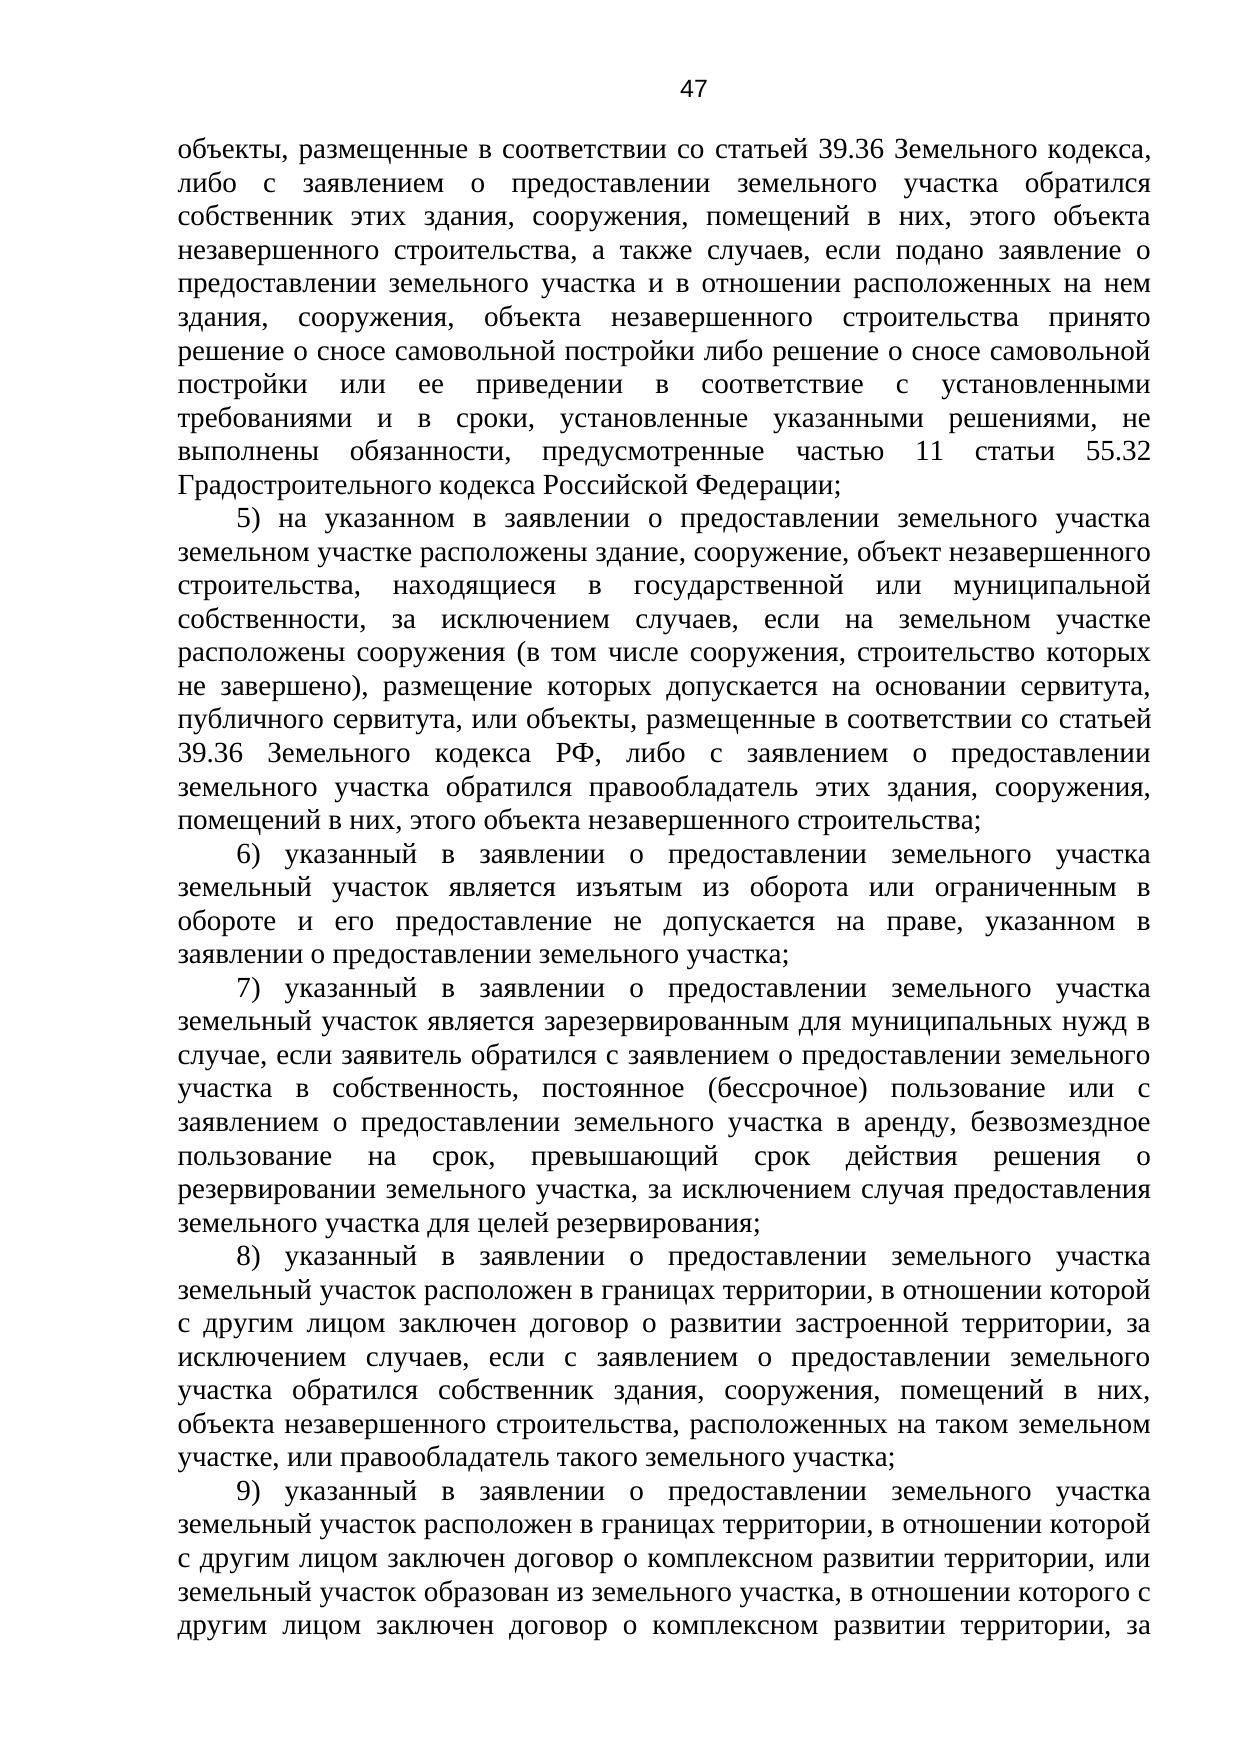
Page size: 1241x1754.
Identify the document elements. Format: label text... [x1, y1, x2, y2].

text 7) указанный в заявлении о предоставлении земельного участка земельный участок является зарезервированным для муниципальных нужд в случае, если заявитель обратился с заявлением о предоставлении земельного участка в собственность, постоянное (бессрочное) пользование или с заявлением о предоставлении земельного участка в аренду, безвозмездное пользование на срок, превышающий срок действия решения о резервировании земельного участка, за исключением случая предоставления земельного участка для целей резервирования; [177, 970, 1152, 1238]
text 5) на указанном в заявлении о предоставлении земельного участка земельном участке расположены здание, сооружение, объект незавершенного строительства, находящиеся в государственной или муниципальной собственности, за исключением случаев, если на земельном участке расположены сооружения (в том числе сооружения, строительство которых не завершено), размещение которых допускается на основании сервитута, публичного сервитута, или объекты, размещенные в соответствии со статьей 39.36 Земельного кодекса РФ, либо с заявлением о предоставлении земельного участка обратился правообладатель этих здания, сооружения, помещений в них, этого объекта незавершенного строительства; [177, 500, 1152, 836]
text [177, 1473, 1152, 1641]
text 6) указанный в заявлении о предоставлении земельного участка земельный участок является изъятым из оборота или ограниченным в обороте и его предоставление не допускается на праве, указанном в заявлении о предоставлении земельного участка; [177, 836, 1152, 970]
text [177, 131, 1152, 500]
text 8) указанный в заявлении о предоставлении земельного участка земельный участок расположен в границах территории, в отношении которой с другим лицом заключен договор о развитии застроенной территории, за исключением случаев, если с заявлением о предоставлении земельного участка обратился собственник здания, сооружения, помещений в них, объекта незавершенного строительства, расположенных на таком земельном участке, или правообладатель такого земельного участка; [177, 1238, 1152, 1473]
